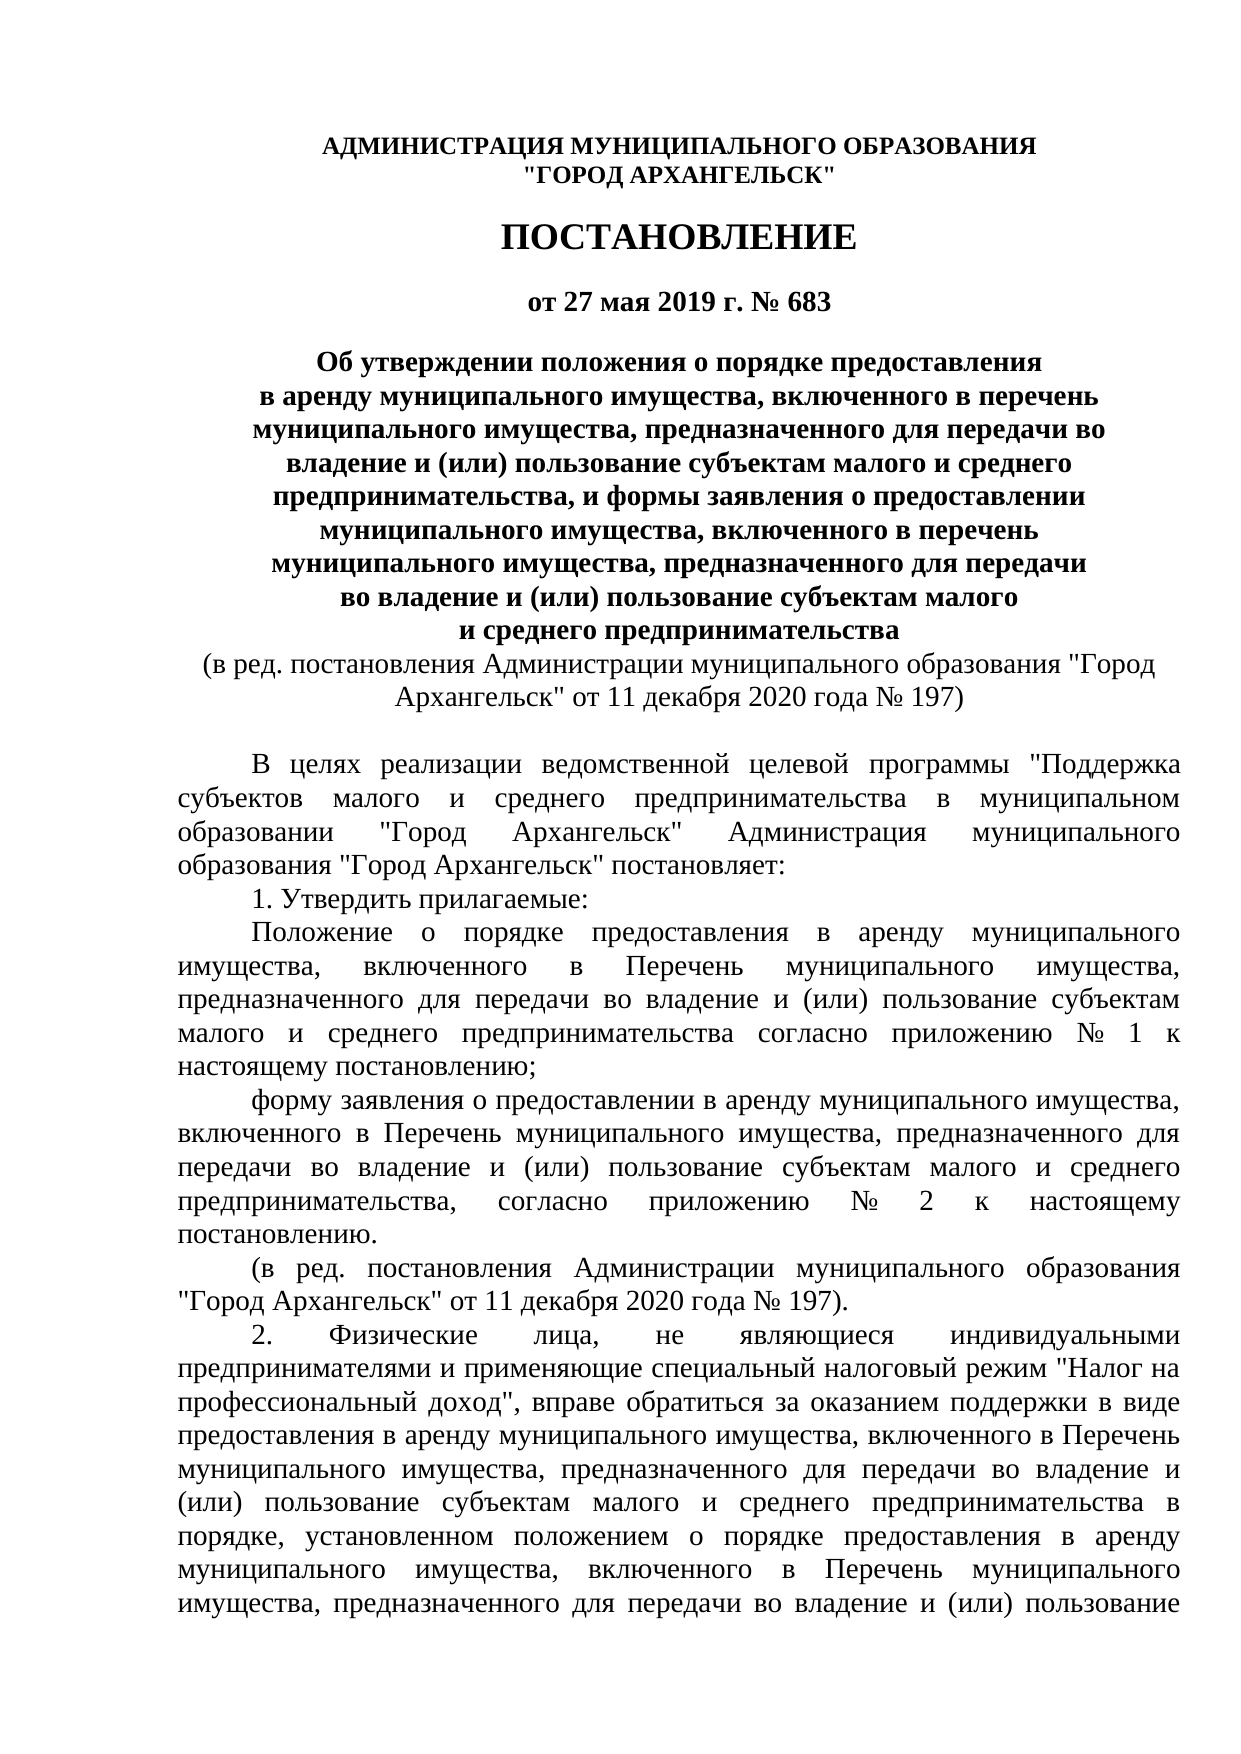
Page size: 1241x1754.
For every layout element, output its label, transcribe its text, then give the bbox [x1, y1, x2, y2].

text 1. Утвердить прилагаемые: [177, 881, 1181, 914]
text Положение о порядке предоставления в аренду муниципального имущества, включенного в Перечень муниципального имущества, предназначенного для передачи во владение и (или) пользование субъектам малого и среднего предпринимательства согласно приложению № 1 к настоящему постановлению; [177, 914, 1181, 1082]
text во владение и (или) пользование субъектам малого [177, 579, 1181, 612]
text муниципального имущества, предназначенного для передачи во [177, 411, 1181, 445]
text Об утверждении положения о порядке предоставления [177, 344, 1181, 378]
text владение и (или) пользование субъектам малого и среднего [177, 445, 1181, 478]
text (в ред. постановления Администрации муниципального образования "Город [177, 646, 1181, 679]
text форму заявления о предоставлении в аренду муниципального имущества, включенного в Перечень муниципального имущества, предназначенного для передачи во владение и (или) пользование субъектам малого и среднего предпринимательства, согласно приложению № 2 к настоящему постановлению. [177, 1082, 1181, 1250]
text В целях реализации ведомственной целевой программы "Поддержка субъектов малого и среднего предпринимательства в муниципальном образовании "Город Архангельск" Администрация муниципального образования "Город Архангельск" постановляет: [177, 747, 1181, 881]
text от 27 мая 2019 г. № 683 [177, 284, 1181, 318]
text и среднего предпринимательства [177, 612, 1181, 646]
text ПОСТАНОВЛЕНИЕ [177, 215, 1181, 258]
text (в ред. постановления Администрации муниципального образования "Город Архангельск" от 11 декабря 2020 года № 197). [177, 1250, 1181, 1317]
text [177, 1317, 1181, 1619]
text в аренду муниципального имущества, включенного в перечень [177, 378, 1181, 411]
text АДМИНИСТРАЦИЯ МУНИЦИПАЛЬНОГО ОБРАЗОВАНИЯ [177, 131, 1181, 160]
text муниципального имущества, включенного в перечень [177, 512, 1181, 545]
text "ГОРОД АРХАНГЕЛЬСК" [177, 160, 1181, 188]
text муниципального имущества, предназначенного для передачи [177, 545, 1181, 579]
text предпринимательства, и формы заявления о предоставлении [177, 478, 1181, 512]
text Архангельск" от 11 декабря 2020 года № 197) [177, 679, 1181, 713]
